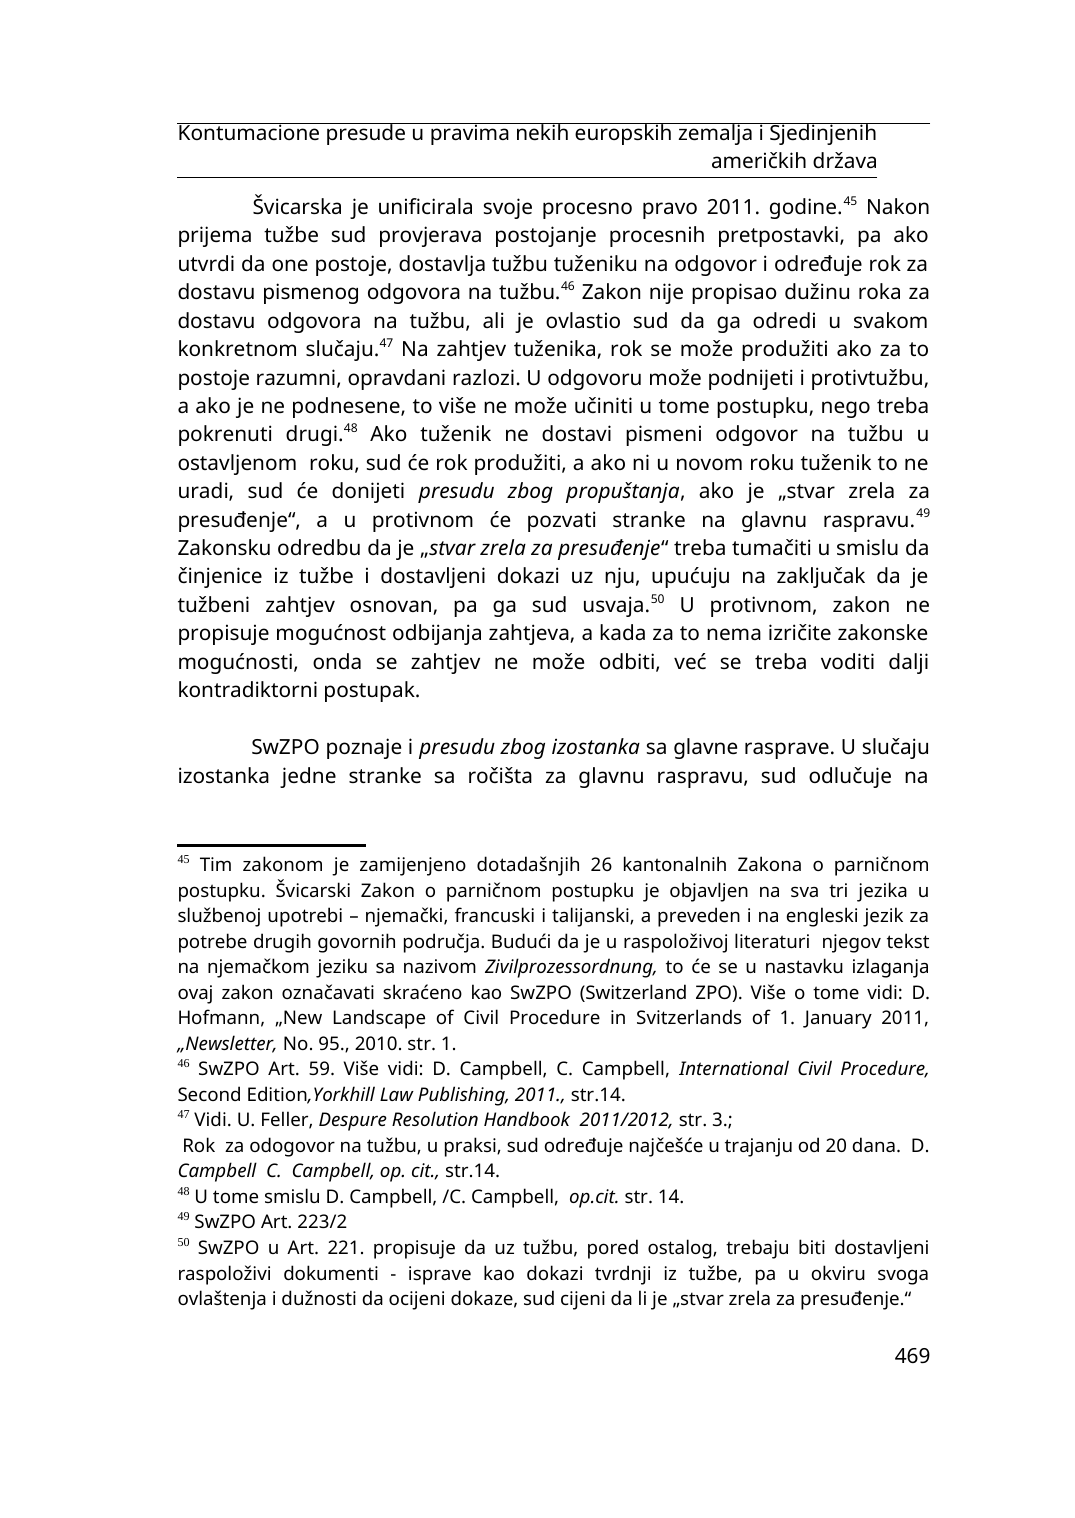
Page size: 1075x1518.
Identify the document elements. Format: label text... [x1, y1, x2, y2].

text Švicarska je unificirala svoje procesno pravo 2011. godine. Nakon prijema tužbe sud provjerava postojanje procesnih pretpostavki, pa ako utvrdi da one postoje, dostavlja tužbu tuženiku na odgovor i određuje rok za dostavu pismenog odgovora na tužbu. Zakon nije propisao dužinu roka za dostavu odgovora na tužbu, ali je ovlastio sud da ga odredi u svakom konkretnom slučaju. Na zahtjev tuženika, rok se može produžiti ako za to postoje razumni, opravdani razlozi. U odgovoru može podnijeti i protivtužbu, a ako je ne podnesene, to više ne može učiniti u tome postupku, nego treba pokrenuti drugi. Ako tuženik ne dostavi pismeni odgovor na tužbu u ostavljenom roku, sud će rok produžiti, a ako ni u novom roku tuženik to ne uradi, sud će donijeti presudu zbog propuštanja, ako je „stvar zrela za presuđenje“, a u protivnom će pozvati stranke na glavnu raspravu. Zakonsku odredbu da je „stvar zrela za presuđenje“ treba tumačiti u smislu da činjenice iz tužbe i dostavljeni dokazi uz nju, upućuju na zaključak da je tužbeni zahtjev osnovan, pa ga sud usvaja. U protivnom, zakon ne propisuje mogućnost odbijanja zahtjeva, a kada za to nema izričite zakonske mogućnosti, onda se zahtjev ne može odbiti, već se treba voditi dalji kontradiktorni postupak. [177, 192, 930, 704]
text SwZPO poznaje i presudu zbog izostanka sa glavne rasprave. U slučaju izostanka jedne stranke sa ročišta za glavnu raspravu, sud odlučuje na temelju sadržaja podnesaka dostavljenih sudu. U slučaju izostanka obje stranke s ročišta za glavnu raspravu, postupak se obustavlja zbog prestanka svrhe daljeg vođenja postupka. [177, 732, 930, 789]
